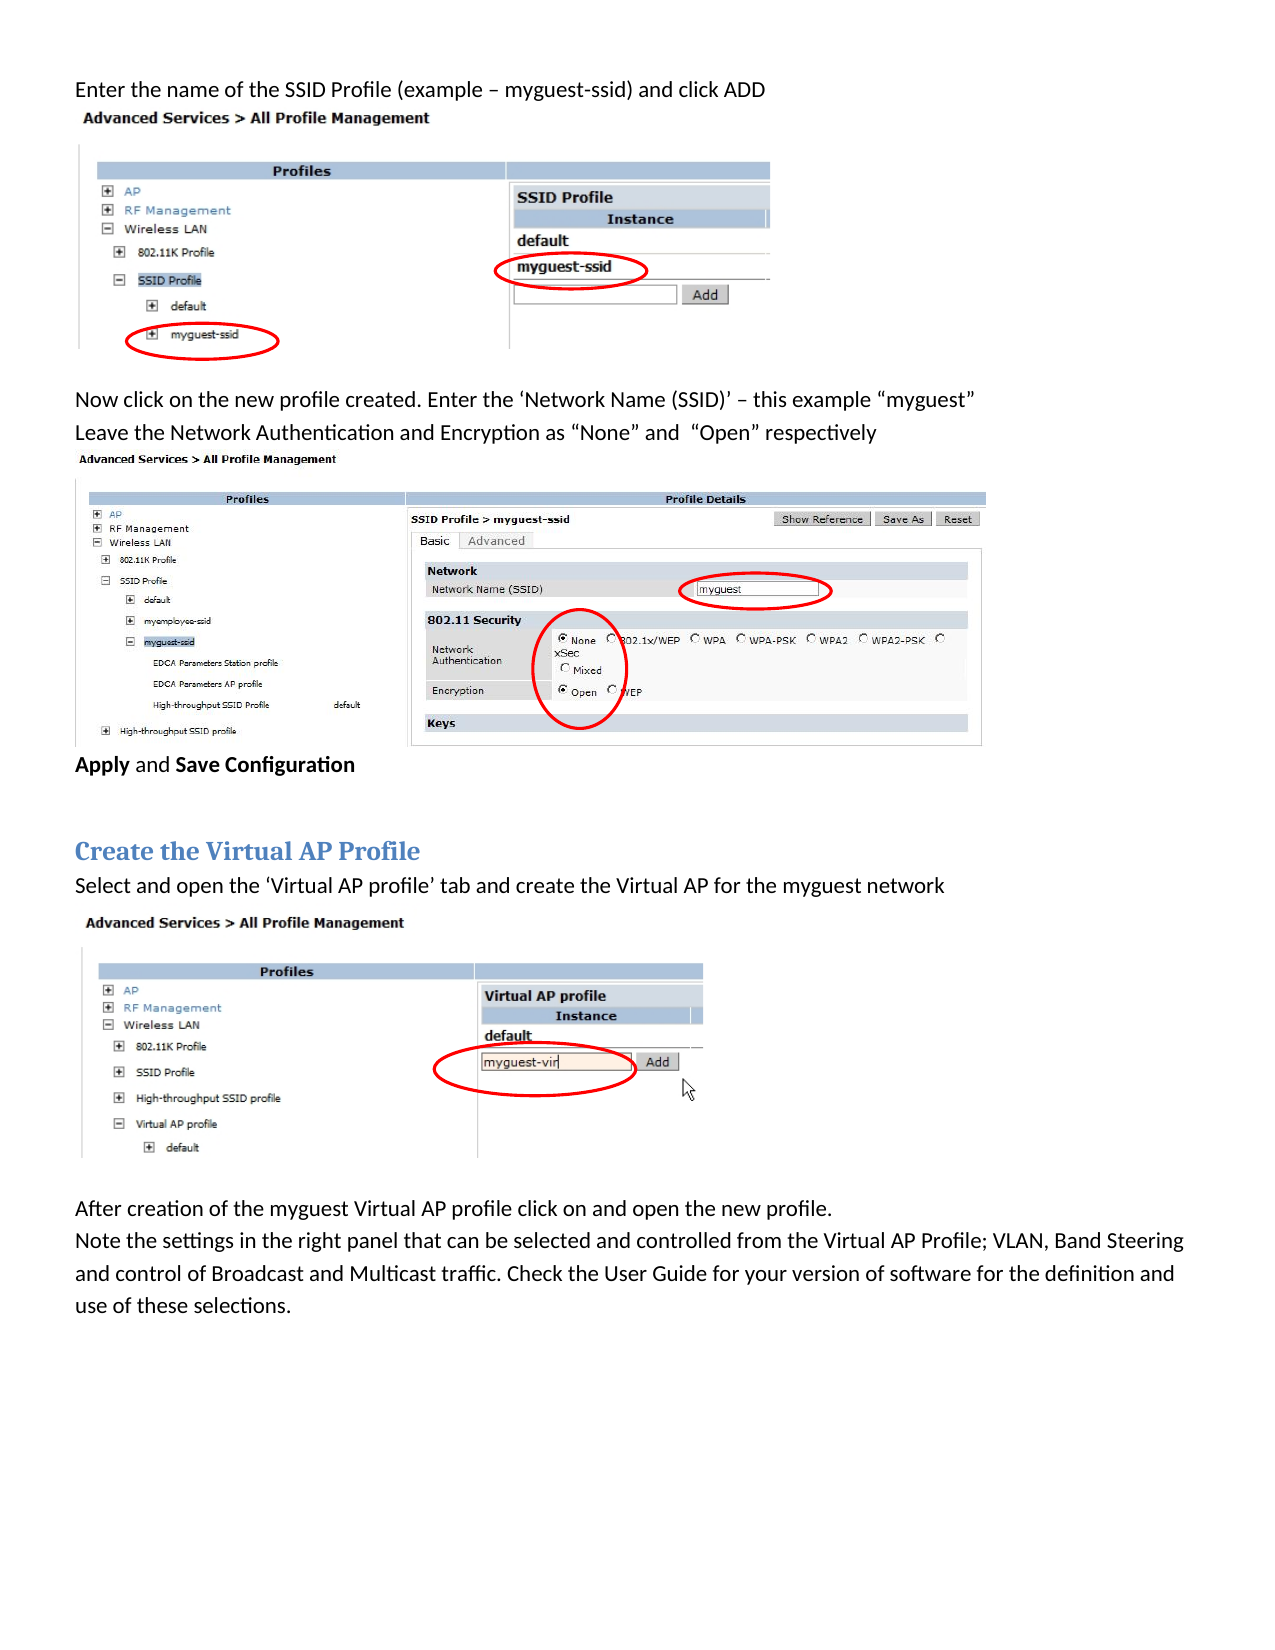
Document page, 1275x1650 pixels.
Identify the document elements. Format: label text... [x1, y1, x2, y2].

subtitle Create the Virtual AP Profile [75, 836, 1200, 867]
picture [75, 903, 704, 1158]
text Select and open the ‘Virtual AP profile’ tab and create the Virtual AP for the myguest network [75, 871, 1200, 899]
text Enter the name of the SSID Profile (example – myguest-ssid) and click ADD [75, 75, 1200, 103]
picture [129, 325, 276, 349]
picture [75, 107, 771, 349]
text Now click on the new profile created. Enter the ‘Network Name (SSID)’ – this example “myguest” [75, 385, 1200, 413]
text Note the settings in the right panel that can be selected and controlled from the Virtual AP Profile; VLAN, Band Steering and control of Broadcast and Multicast traffic. Check the User Guide for your version of software for the definition and use of these selections. [75, 1226, 1200, 1319]
text Apply and Save Configuration [75, 750, 1200, 778]
text After creation of the myguest Virtual AP profile click on and open the new profile. [75, 1194, 1200, 1222]
text Leave the Network Authentication and Encryption as “None” and “Open” respectively [75, 418, 1200, 446]
picture [75, 449, 986, 747]
